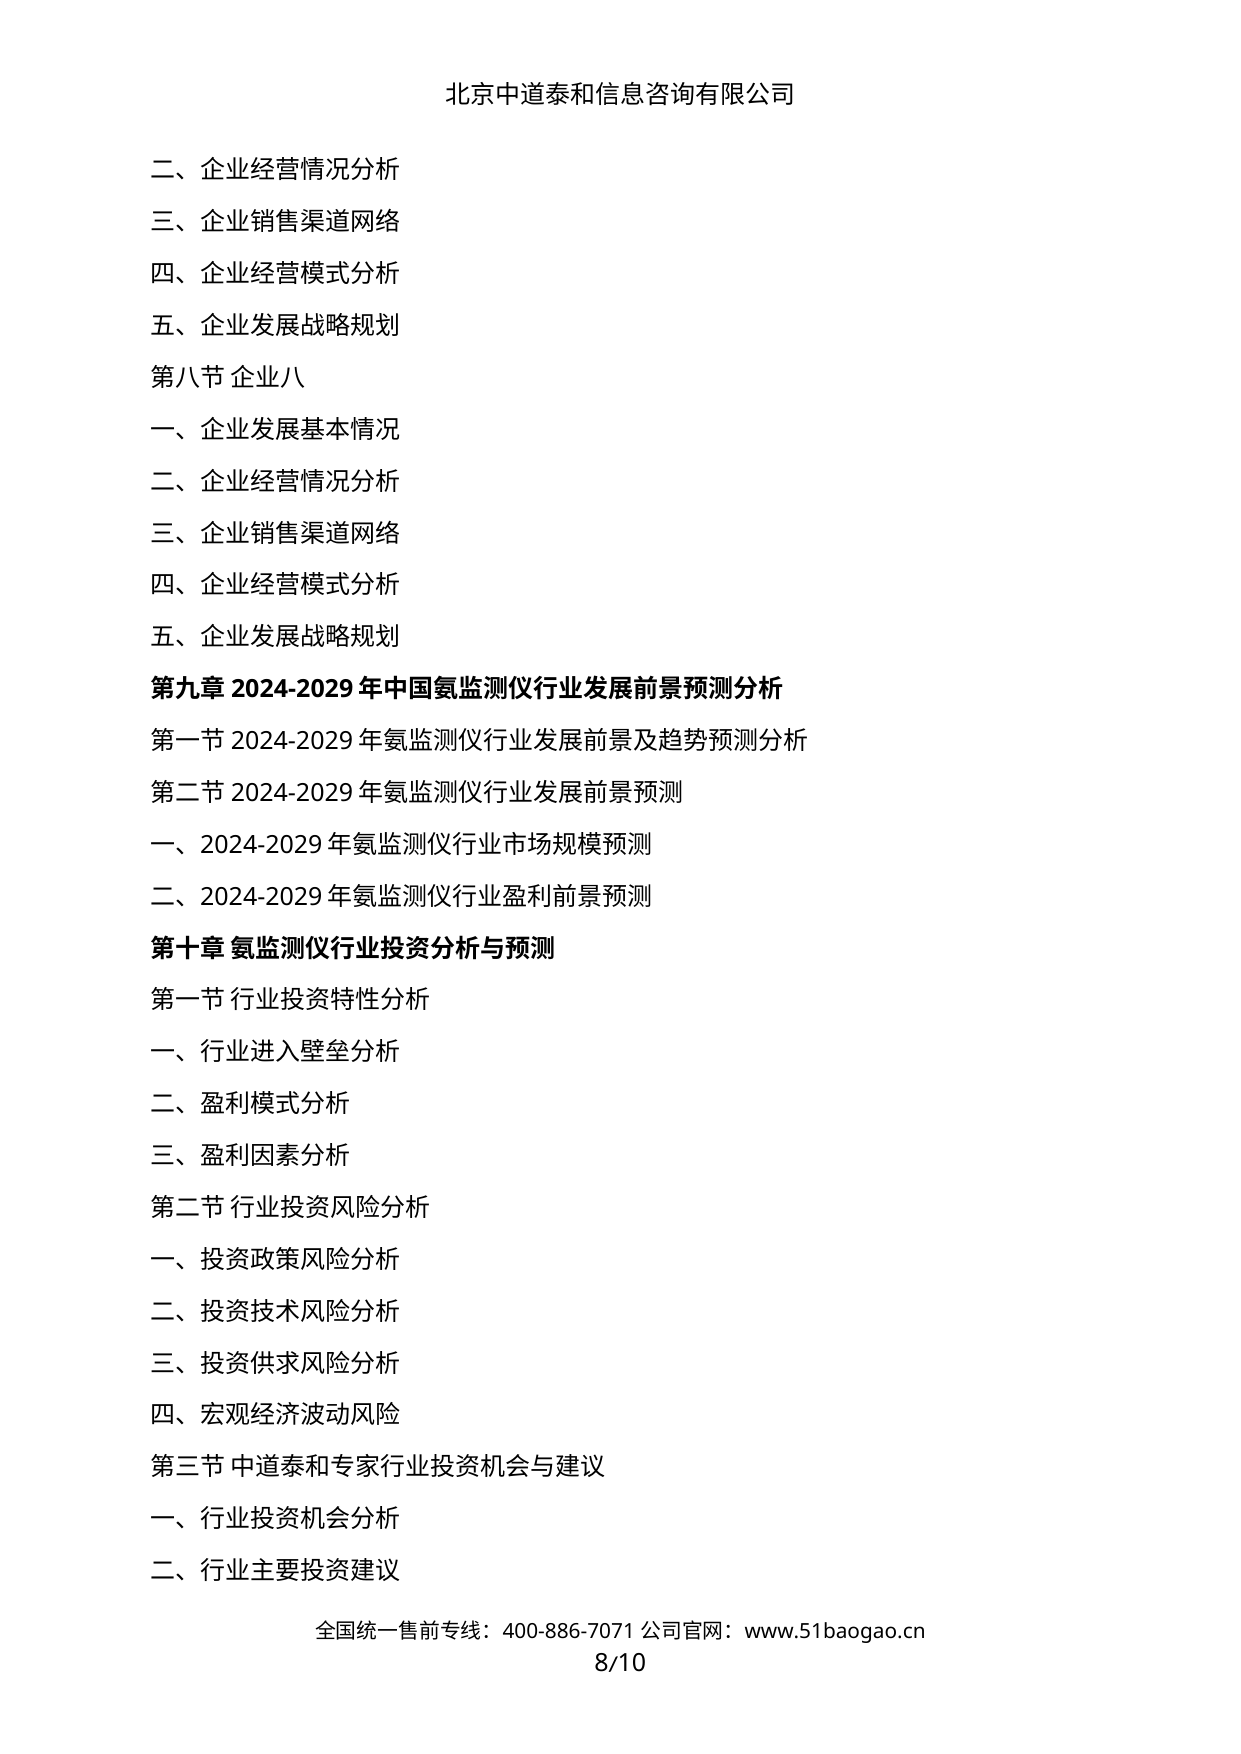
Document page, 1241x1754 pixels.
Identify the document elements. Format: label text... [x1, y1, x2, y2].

text 四、企业经营模式分析 [150, 254, 1090, 290]
text 第二节 2024-2029年氨监测仪行业发展前景预测 [150, 772, 1090, 809]
text 二、盈利模式分析 [150, 1084, 1090, 1120]
text 五、企业发展战略规划 [150, 306, 1090, 342]
text 二、2024-2029年氨监测仪行业盈利前景预测 [150, 876, 1090, 912]
text 四、宏观经济波动风险 [150, 1395, 1090, 1431]
text 二、企业经营情况分析 [150, 150, 1090, 186]
text 第十章 氨监测仪行业投资分析与预测 [150, 928, 1090, 964]
text 二、企业经营情况分析 [150, 461, 1090, 497]
text 第一节 2024-2029年氨监测仪行业发展前景及趋势预测分析 [150, 721, 1090, 757]
text 三、企业销售渠道网络 [150, 513, 1090, 549]
text 第二节 行业投资风险分析 [150, 1187, 1090, 1224]
text 三、企业销售渠道网络 [150, 202, 1090, 238]
text 一、2024-2029年氨监测仪行业市场规模预测 [150, 824, 1090, 861]
text 第八节 企业八 [150, 357, 1090, 394]
text 三、盈利因素分析 [150, 1136, 1090, 1172]
text 五、企业发展战略规划 [150, 617, 1090, 653]
text 第一节 行业投资特性分析 [150, 980, 1090, 1016]
text 三、投资供求风险分析 [150, 1343, 1090, 1379]
text 第三节 中道泰和专家行业投资机会与建议 [150, 1447, 1090, 1483]
text 一、投资政策风险分析 [150, 1239, 1090, 1276]
text 二、投资技术风险分析 [150, 1291, 1090, 1327]
text 一、企业发展基本情况 [150, 409, 1090, 446]
text 一、行业投资机会分析 [150, 1499, 1090, 1535]
text 一、行业进入壁垒分析 [150, 1032, 1090, 1068]
text 四、企业经营模式分析 [150, 565, 1090, 601]
text 第九章 2024-2029年中国氨监测仪行业发展前景预测分析 [150, 669, 1090, 705]
text 二、行业主要投资建议 [150, 1551, 1090, 1587]
